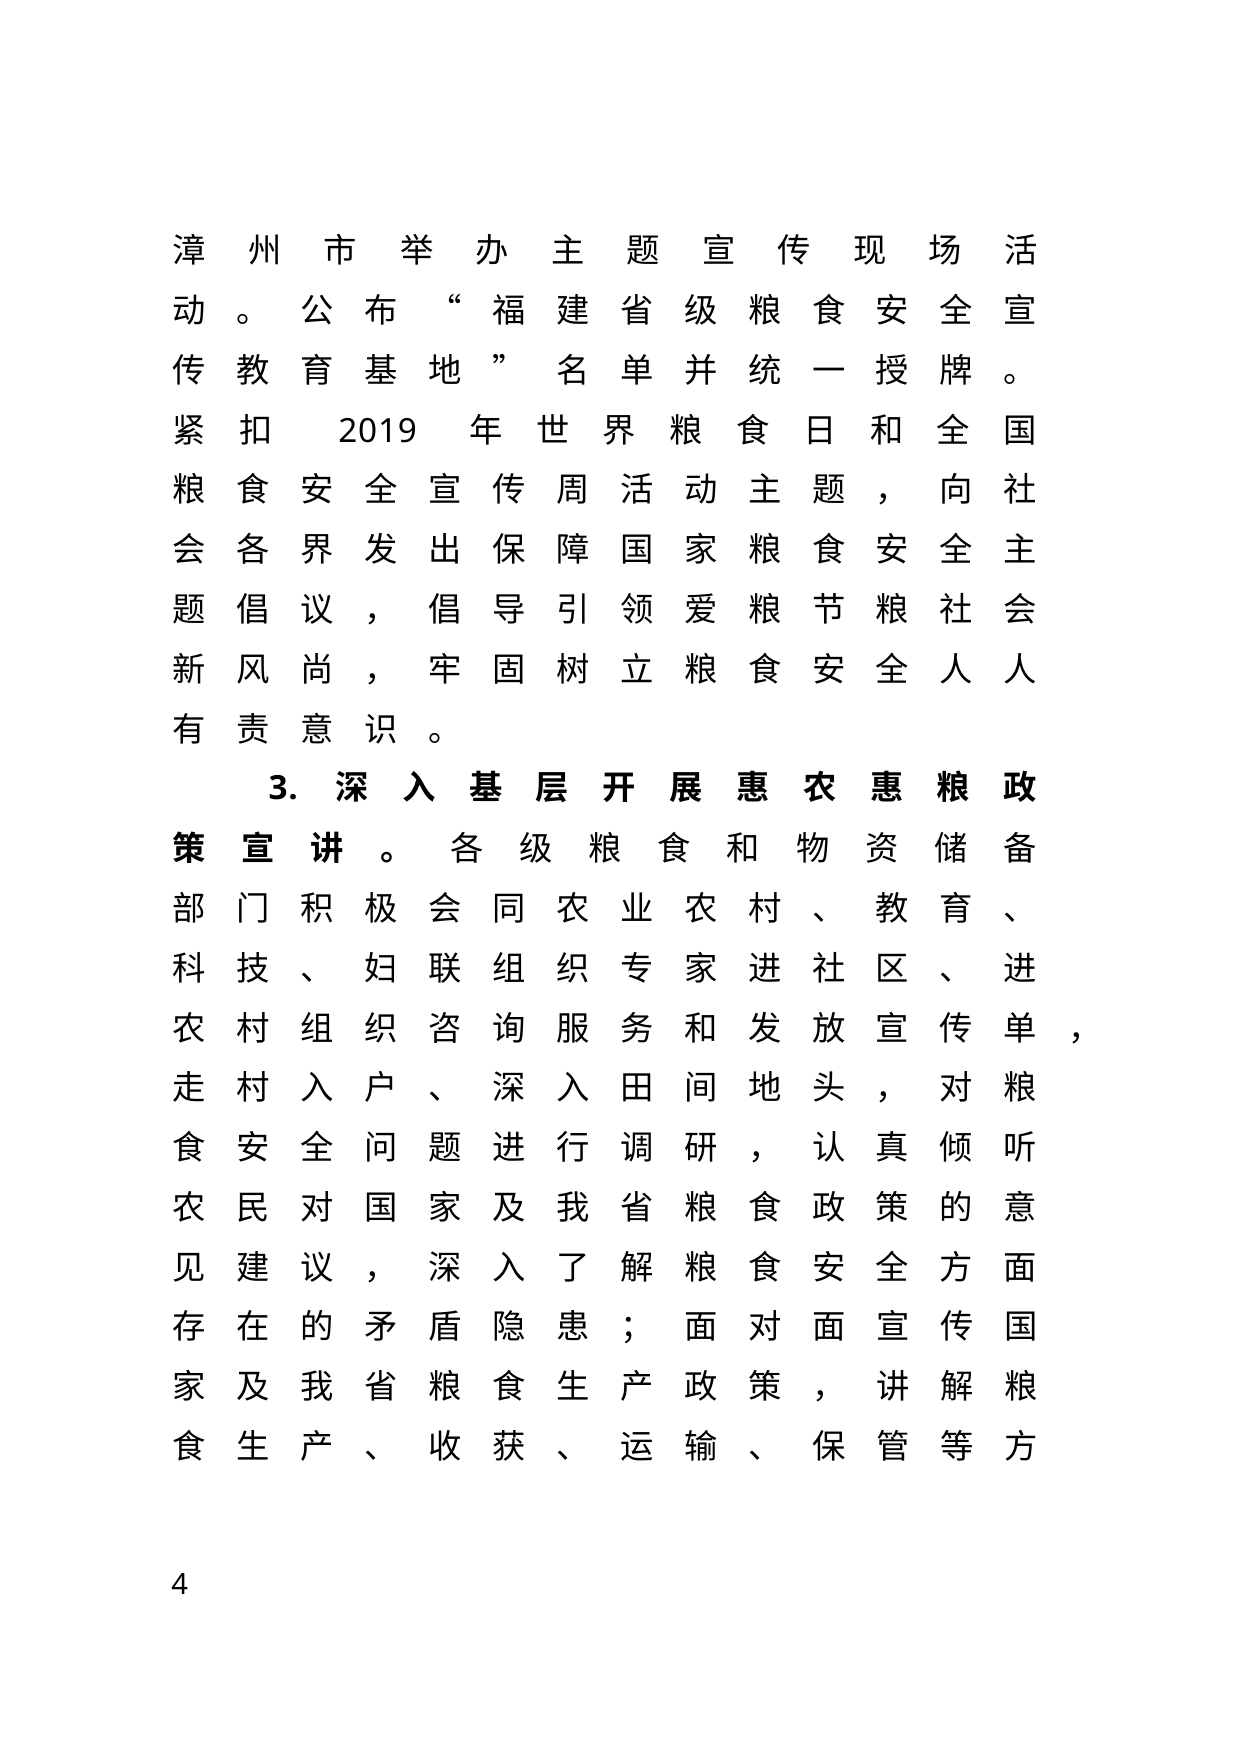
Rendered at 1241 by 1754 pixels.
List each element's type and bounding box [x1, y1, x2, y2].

list [172, 756, 1068, 1474]
list [172, 218, 1068, 756]
